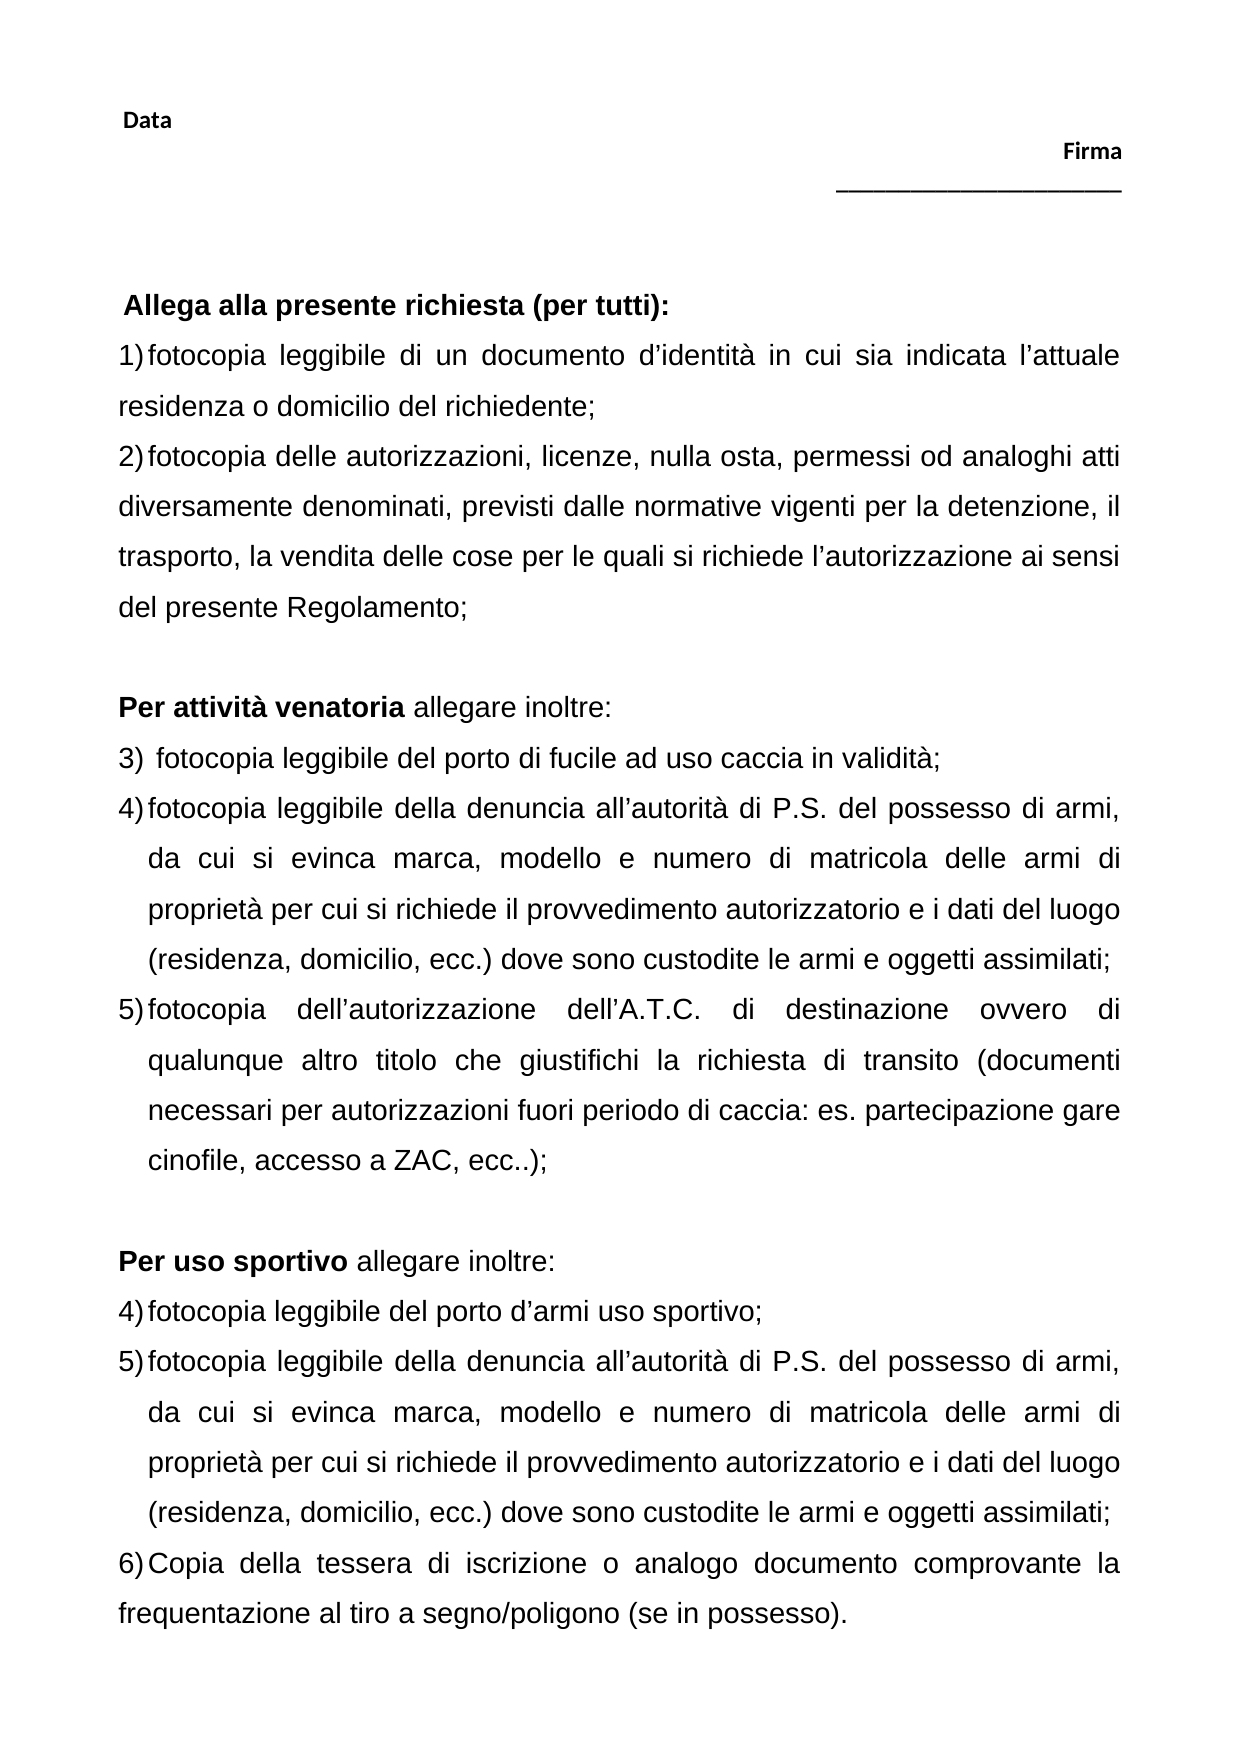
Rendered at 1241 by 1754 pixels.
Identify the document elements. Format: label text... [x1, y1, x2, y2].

list fotocopia leggibile della denuncia all’autorità di P.S. del possesso di armi, da cui si evinca marca, modello e numero di matricola delle armi di proprietà per cui si richiede il provvedimento autorizzatorio e i dati del luogo (residenza, domicilio, ecc.) dove sono custodite le armi e oggetti assimilati; [118, 1344, 1122, 1529]
list fotocopia leggibile della denuncia all’autorità di P.S. del possesso di armi, da cui si evinca marca, modello e numero di matricola delle armi di proprietà per cui si richiede il provvedimento autorizzatorio e i dati del luogo (residenza, domicilio, ecc.) dove sono custodite le armi e oggetti assimilati; [118, 791, 1122, 976]
text _______________________ [123, 165, 1122, 196]
list fotocopia delle autorizzazioni, licenze, nulla osta, permessi od analoghi atti diversamente denominati, previsti dalle normative vigenti per la detenzione, il trasporto, la vendita delle cose per le quali si richiede l’autorizzazione ai sensi del presente Regolamento; [118, 439, 1122, 623]
text Per uso sportivo allegare inoltre: [118, 1244, 1122, 1277]
text Firma [123, 135, 1122, 165]
list fotocopia leggibile del porto d’armi uso sportivo; [118, 1294, 1122, 1328]
list fotocopia leggibile di un documento d’identità in cui sia indicata l’attuale residenza o domicilio del richiedente; [118, 338, 1122, 422]
list fotocopia leggibile del porto di fucile ad uso caccia in validità; [118, 741, 1122, 774]
text Allega alla presente richiesta (per tutti): [123, 288, 1122, 321]
text Data [123, 104, 1122, 135]
text Per attività venatoria allegare inoltre: [118, 690, 1122, 724]
list Copia della tessera di iscrizione o analogo documento comprovante la frequentazione al tiro a segno/poligono (se in possesso). [118, 1546, 1122, 1629]
list fotocopia dell’autorizzazione dell’A.T.C. di destinazione ovvero di qualunque altro titolo che giustifichi la richiesta di transito (documenti necessari per autorizzazioni fuori periodo di caccia: es. partecipazione gare cinofile, accesso a ZAC, ecc..); [118, 992, 1122, 1177]
